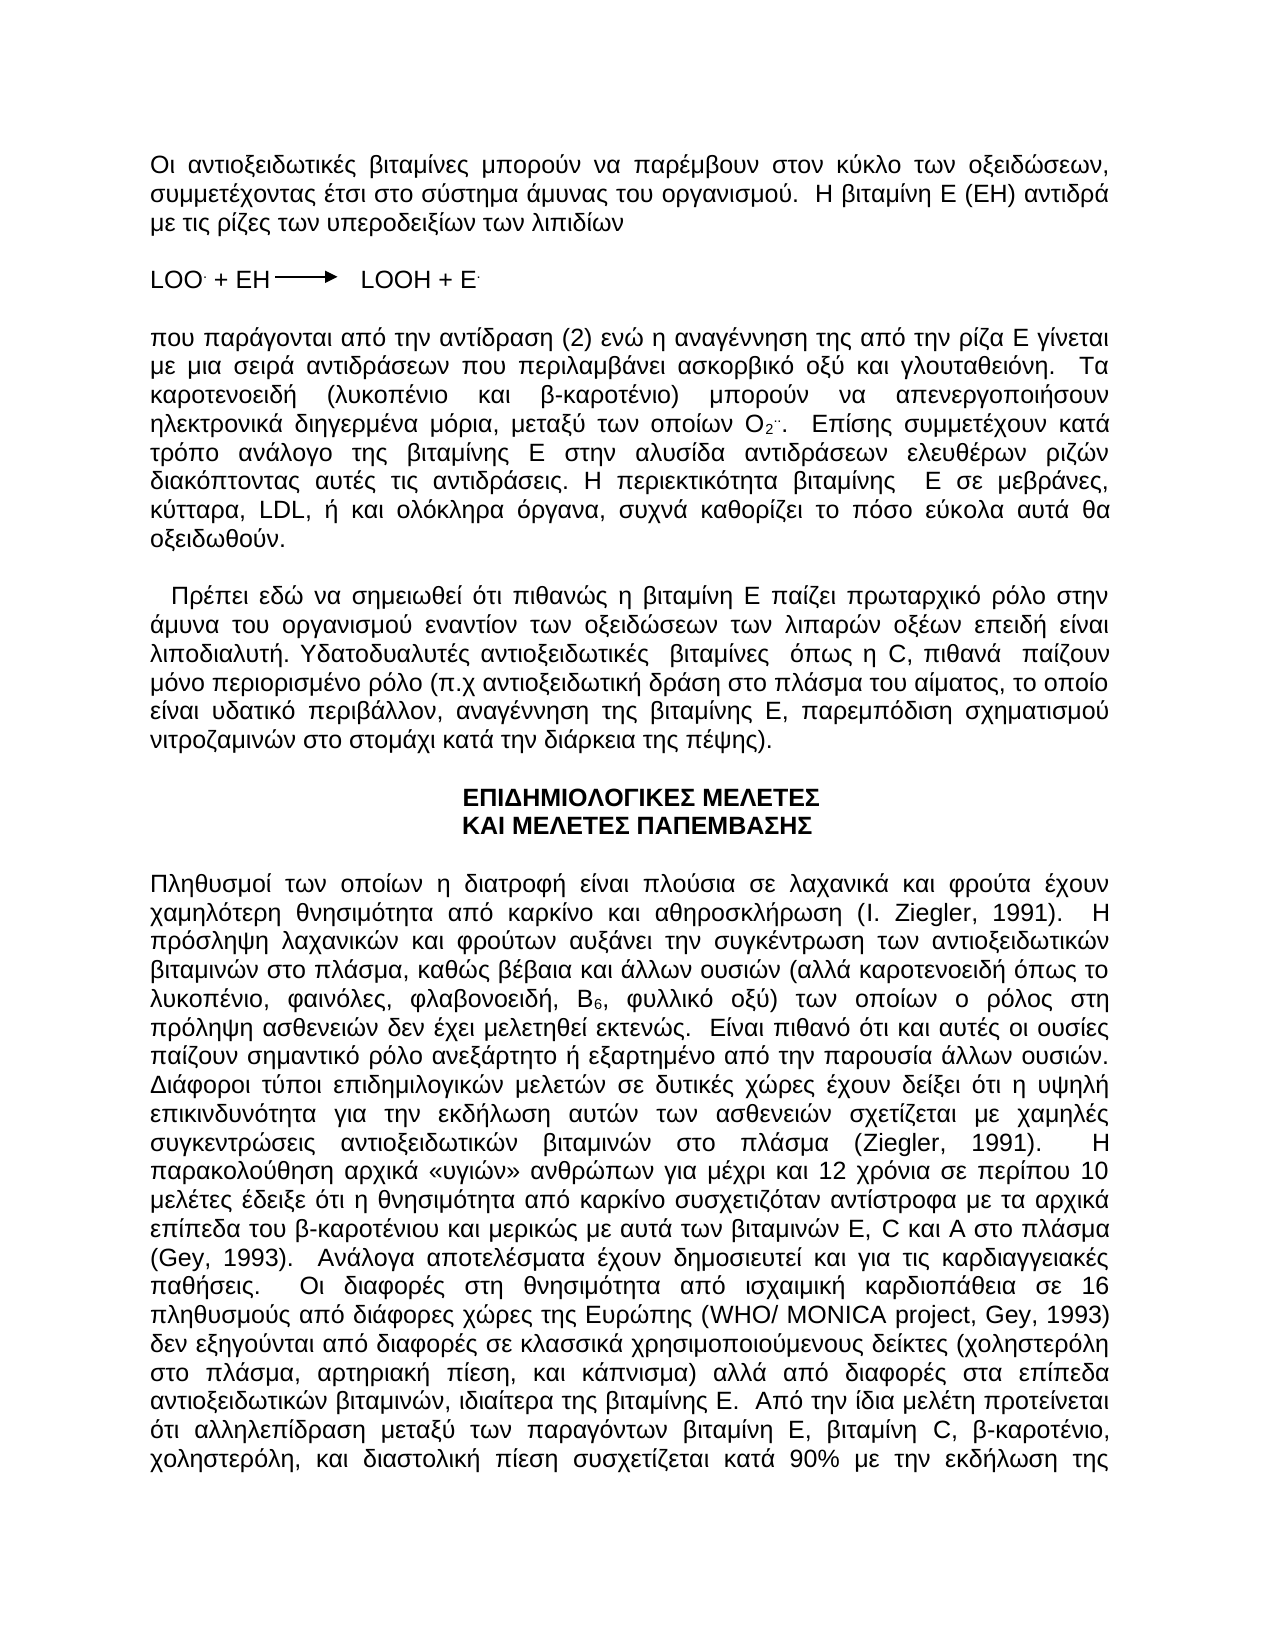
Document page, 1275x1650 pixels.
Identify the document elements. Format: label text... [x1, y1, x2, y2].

text LOO. + EH LOOH + E. [150, 265, 1110, 294]
text ΚΑΙ ΜΕΛΕΤΕΣ ΠΑΠΕΜΒΑΣΗΣ [150, 811, 1110, 840]
text που παράγονται από την αντίδραση (2) ενώ η αναγέννηση της από την ρίζα Ε γίνεται με μια σειρά αντιδράσεων που περιλαμβάνει ασκορβικό οξύ και γλουταθειόνη. Τα καροτενοειδή (λυκοπένιο και β-καροτένιο) μπορούν να απενεργοποιήσουν ηλεκτρονικά διηγερμένα μόρια, μεταξύ των οποίων Ο2... Επίσης συμμετέχουν κατά τρόπο ανάλογο της βιταμίνης Ε στην αλυσίδα αντιδράσεων ελευθέρων ριζών διακόπτοντας αυτές τις αντιδράσεις. Η περιεκτικότητα βιταμίνης Ε σε μεβράνες, κύτταρα, LDL, ή και ολόκληρα όργανα, συχνά καθορίζει το πόσο εύκoλα αυτά θα οξειδωθούν. [150, 322, 1110, 552]
text ΕΠΙΔΗΜΙΟΛΟΓΙΚΕΣ ΜΕΛΕΤΕΣ [150, 782, 1110, 811]
text Πρέπει εδώ να σημειωθεί ότι πιθανώς η βιταμίνη Ε παίζει πρωταρχικό ρόλο στην άμυνα του οργανισμού εναντίον των οξειδώσεων των λιπαρών οξέων επειδή είναι λιποδιαλυτή. Υδατοδυαλυτές αντιοξειδωτικές βιταμίνες όπως η C, πιθανά παίζουν μόνο περιορισμένο ρόλο (π.χ αντιοξειδωτική δράση στο πλάσμα του αίματος, το οποίο είναι υδατικό περιβάλλον, αναγέννηση της βιταμίνης Ε, παρεμπόδιση σχηματισμού νιτροζαμινών στο στομάχι κατά την διάρκεια της πέψης). [150, 581, 1110, 754]
text Οι αντιοξειδωτικές βιταμίνες μπορούν να παρέμβουν στον κύκλο των οξειδώσεων, συμμετέχοντας έτσι στο σύστημα άμυνας του οργανισμού. Η βιταμίνη Ε (ΕΗ) αντιδρά με τις ρίζες των υπεροδειξίων των λιπιδίων [150, 150, 1110, 236]
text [150, 869, 1110, 1472]
